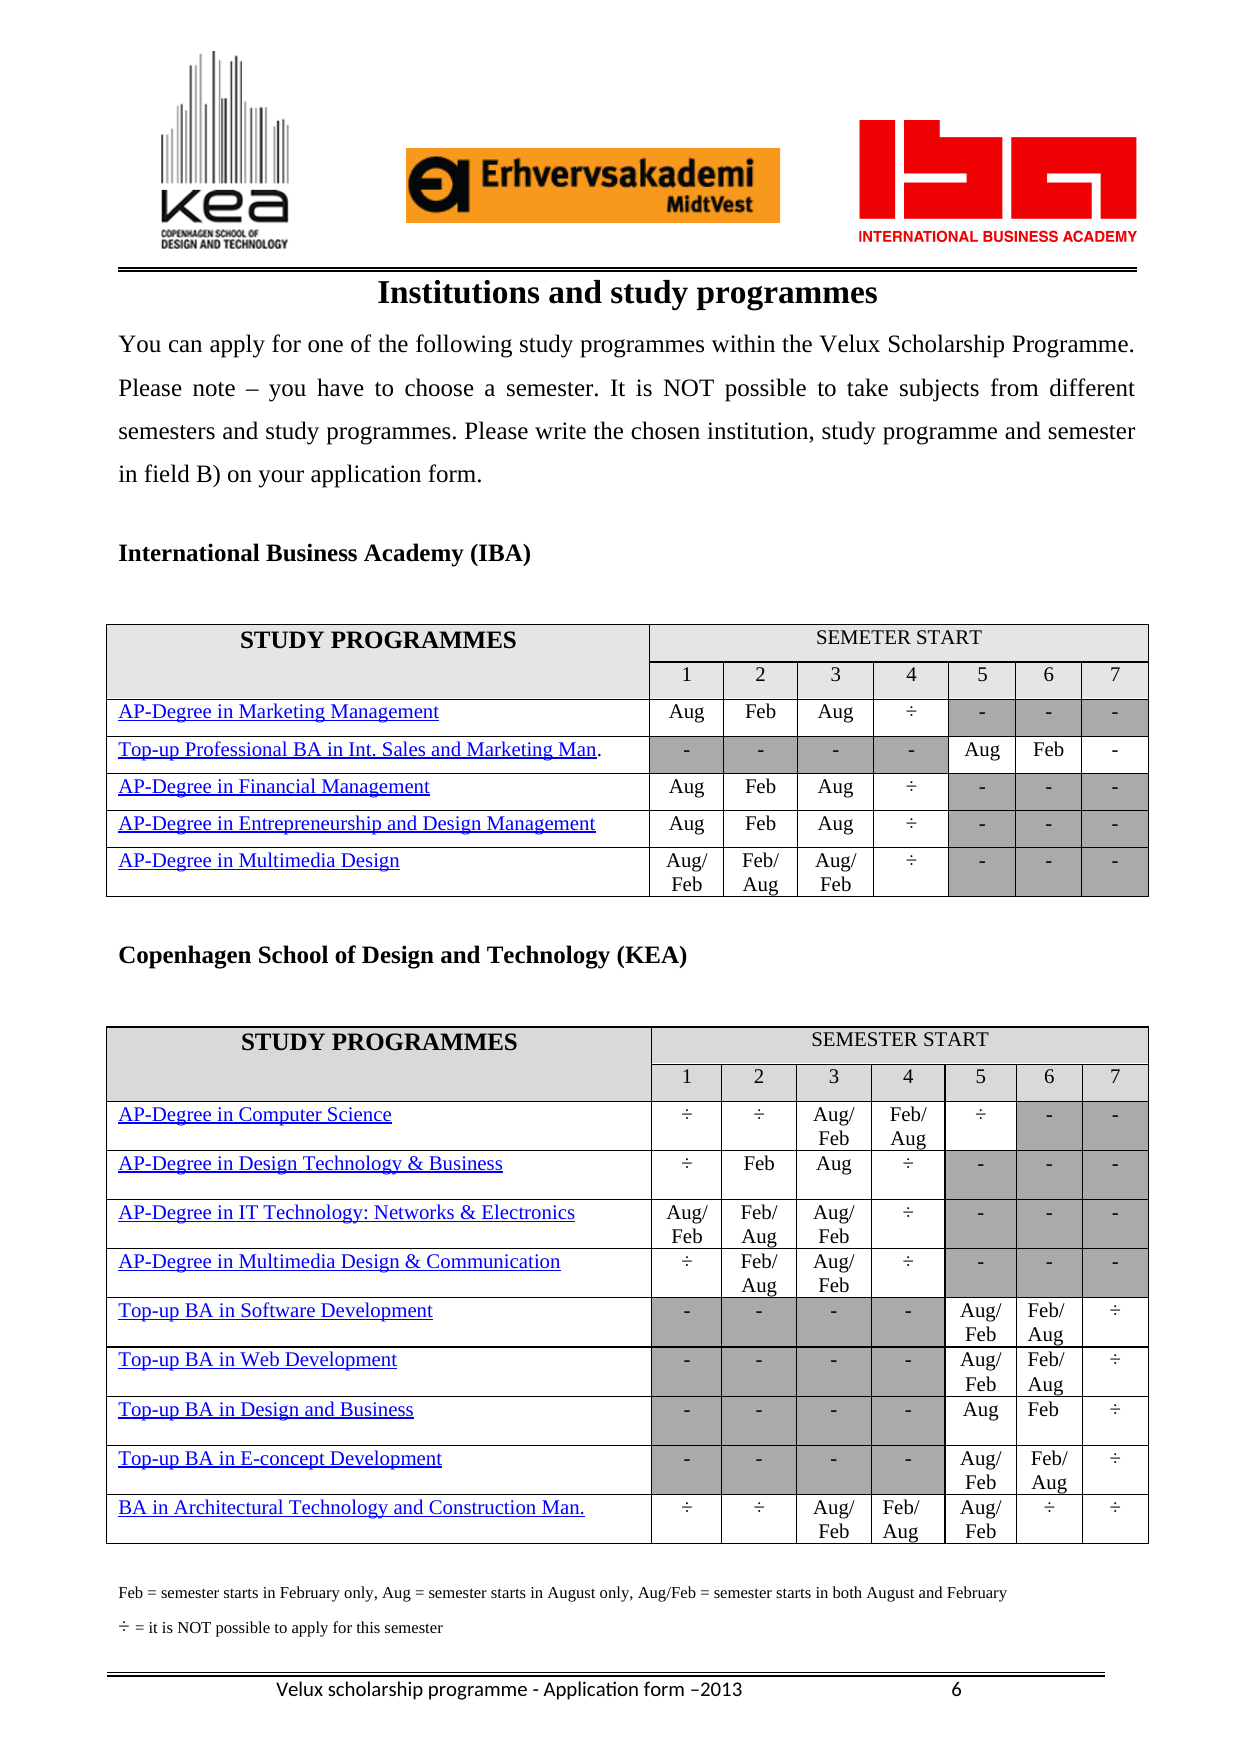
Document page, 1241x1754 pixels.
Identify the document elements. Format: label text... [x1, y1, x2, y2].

table_cell - [798, 737, 873, 773]
table_cell - [1082, 700, 1148, 736]
table_cell - [949, 811, 1015, 847]
table_cell 3 [797, 1065, 871, 1101]
table_cell Aug/Feb [946, 1348, 1016, 1396]
table_cell ÷ [1083, 1298, 1148, 1346]
table_cell Aug/Feb [946, 1495, 1016, 1543]
table_header STUDY PROGRAMMES [107, 625, 649, 698]
text You can apply for one of the following study programmes within the Velux Scholarship Programme. Please note – you have to choose a semester. It is NOT possible to take subjects from different semesters and study programmes. Please write the chosen institution, study programme and semester in field B) on your application form. [118, 329, 1137, 488]
table_cell Top-up BA in Web Development [107, 1348, 651, 1396]
table_cell Feb/Aug [722, 1200, 796, 1248]
table_cell - [797, 1397, 871, 1445]
table_cell Top-up Professional BA in Int. Sales and Marketing Man. [107, 737, 649, 773]
table_cell - [1016, 848, 1081, 896]
text Copenhagen School of Design and Technology (KEA) [118, 940, 1137, 969]
text Institutions and study programmes [118, 272, 1137, 310]
table_cell - [652, 1446, 721, 1494]
table_cell Aug [797, 1151, 871, 1199]
table_cell - [1016, 811, 1081, 847]
table_cell ÷ [1083, 1446, 1148, 1494]
table_cell ÷ [872, 1151, 944, 1199]
table_cell BA in Architectural Technology and Construction Man. [107, 1495, 651, 1543]
table_cell 1 [652, 1065, 721, 1101]
table_cell - [1083, 1102, 1148, 1150]
table_cell Aug/Feb [946, 1446, 1016, 1494]
table_cell Aug [798, 811, 873, 847]
table_cell ÷ [652, 1495, 721, 1543]
table_cell - [1083, 1249, 1148, 1297]
table_cell ÷ [652, 1151, 721, 1199]
table_cell ÷ [874, 848, 948, 896]
table_cell - [949, 774, 1015, 810]
table_cell Aug [798, 700, 873, 736]
table_cell - [949, 848, 1015, 896]
table_cell Feb/Aug [872, 1495, 944, 1543]
table_cell ÷ [722, 1495, 796, 1543]
table_cell AP-Degree in IT Technology: Networks & Electronics [107, 1200, 651, 1248]
table_cell 6 [1017, 1065, 1082, 1101]
table_cell Feb/Aug [872, 1102, 944, 1150]
table_cell Aug/Feb [797, 1200, 871, 1248]
table_header STUDY PROGRAMMES [107, 1028, 651, 1101]
table_cell - [872, 1397, 944, 1445]
table_cell AP-Degree in Multimedia Design & Communication [107, 1249, 651, 1297]
table_cell ÷ [946, 1102, 1016, 1150]
table_cell - [1017, 1249, 1082, 1297]
table_cell - [946, 1200, 1016, 1248]
table_cell - [949, 700, 1015, 736]
table_cell - [722, 1348, 796, 1396]
table_cell Feb [722, 1151, 796, 1199]
picture [406, 148, 781, 223]
table_cell 7 [1082, 663, 1148, 698]
table_cell Aug [798, 774, 873, 810]
table_cell 3 [798, 663, 873, 698]
table_cell Top-up BA in Software Development [107, 1298, 651, 1346]
table_cell AP-Degree in Marketing Management [107, 700, 649, 736]
table_cell Feb [724, 774, 797, 810]
table_cell - [872, 1446, 944, 1494]
text Feb = semester starts in February only, Aug = semester starts in August only, Aug/Feb = semester starts in both August and February ÷ = it is NOT possible to apply for this semester [118, 1544, 1137, 1638]
table_cell AP-Degree in Financial Management [107, 774, 649, 810]
table_cell ÷ [652, 1102, 721, 1150]
table_header SEMETER START [650, 625, 1148, 661]
table_cell Feb [724, 700, 797, 736]
table_cell - [652, 1348, 721, 1396]
table_cell - [1017, 1151, 1082, 1199]
table_cell - [724, 737, 797, 773]
table_cell ÷ [722, 1102, 796, 1150]
table_cell ÷ [874, 774, 948, 810]
table_cell ÷ [1083, 1348, 1148, 1396]
table_cell Aug [949, 737, 1015, 773]
table_cell ÷ [872, 1249, 944, 1297]
table_cell ÷ [874, 700, 948, 736]
table_cell Aug [650, 700, 723, 736]
table_cell - [1016, 700, 1081, 736]
table_cell ÷ [652, 1249, 721, 1297]
table_cell - [722, 1446, 796, 1494]
table_header SEMESTER START [652, 1028, 1148, 1063]
table_cell ÷ [1083, 1495, 1148, 1543]
table_cell Feb/Aug [1017, 1446, 1082, 1494]
table_cell 5 [946, 1065, 1016, 1101]
table_cell Top-up BA in Design and Business [107, 1397, 651, 1445]
table_cell - [1083, 1151, 1148, 1199]
table_cell - [1082, 848, 1148, 896]
table_cell Feb [1017, 1397, 1082, 1445]
table_cell Aug/Feb [797, 1249, 871, 1297]
table_cell 4 [872, 1065, 944, 1101]
table_cell 2 [724, 663, 797, 698]
table_cell Feb/Aug [1017, 1348, 1082, 1396]
table_cell Aug [650, 811, 723, 847]
table_cell - [722, 1298, 796, 1346]
table_cell - [1082, 811, 1148, 847]
table_cell - [1017, 1102, 1082, 1150]
table_cell - [946, 1249, 1016, 1297]
table_cell Aug/Feb [652, 1200, 721, 1248]
picture [161, 51, 289, 249]
table_cell 5 [949, 663, 1015, 698]
picture [859, 120, 1137, 242]
table_cell - [1083, 1200, 1148, 1248]
table_cell ÷ [874, 811, 948, 847]
table_cell Feb [724, 811, 797, 847]
table_cell - [874, 737, 948, 773]
table_cell Aug/Feb [797, 1102, 871, 1150]
table_cell 4 [874, 663, 948, 698]
table_cell Feb/Aug [1017, 1298, 1082, 1346]
table_cell Feb [1016, 737, 1081, 773]
table_cell - [797, 1446, 871, 1494]
table_cell AP-Degree in Entrepreneurship and Design Management [107, 811, 649, 847]
table_cell - [872, 1348, 944, 1396]
table_cell ÷ [872, 1200, 944, 1248]
table_cell AP-Degree in Design Technology & Business [107, 1151, 651, 1199]
table_cell ÷ [1017, 1495, 1082, 1543]
table_cell 6 [1016, 663, 1081, 698]
table_cell - [1017, 1200, 1082, 1248]
table_cell - [1082, 774, 1148, 810]
table_cell Aug/Feb [650, 848, 723, 896]
table_cell - [652, 1298, 721, 1346]
table_cell Feb/Aug [722, 1249, 796, 1297]
table_cell Aug/Feb [797, 1495, 871, 1543]
table_cell Top-up BA in E-concept Development [107, 1446, 651, 1494]
table_cell - [1082, 737, 1148, 773]
table_cell Aug/ Feb [798, 848, 873, 896]
text International Business Academy (IBA) [118, 538, 1137, 567]
table_cell - [722, 1397, 796, 1445]
table_cell Aug/Feb [946, 1298, 1016, 1346]
table_cell 1 [650, 663, 723, 698]
table_cell AP-Degree in Multimedia Design [107, 848, 649, 896]
table_cell 7 [1083, 1065, 1148, 1101]
table_cell Feb/Aug [724, 848, 797, 896]
table_cell - [1016, 774, 1081, 810]
table_cell - [650, 737, 723, 773]
table_cell ÷ [1083, 1397, 1148, 1445]
table_cell - [652, 1397, 721, 1445]
table_cell - [872, 1298, 944, 1346]
table_cell 2 [722, 1065, 796, 1101]
table_cell Aug [650, 774, 723, 810]
table_cell - [946, 1151, 1016, 1199]
table_cell - [797, 1298, 871, 1346]
table_cell - [797, 1348, 871, 1396]
table_cell Aug [946, 1397, 1016, 1445]
table_cell AP-Degree in Computer Science [107, 1102, 651, 1150]
